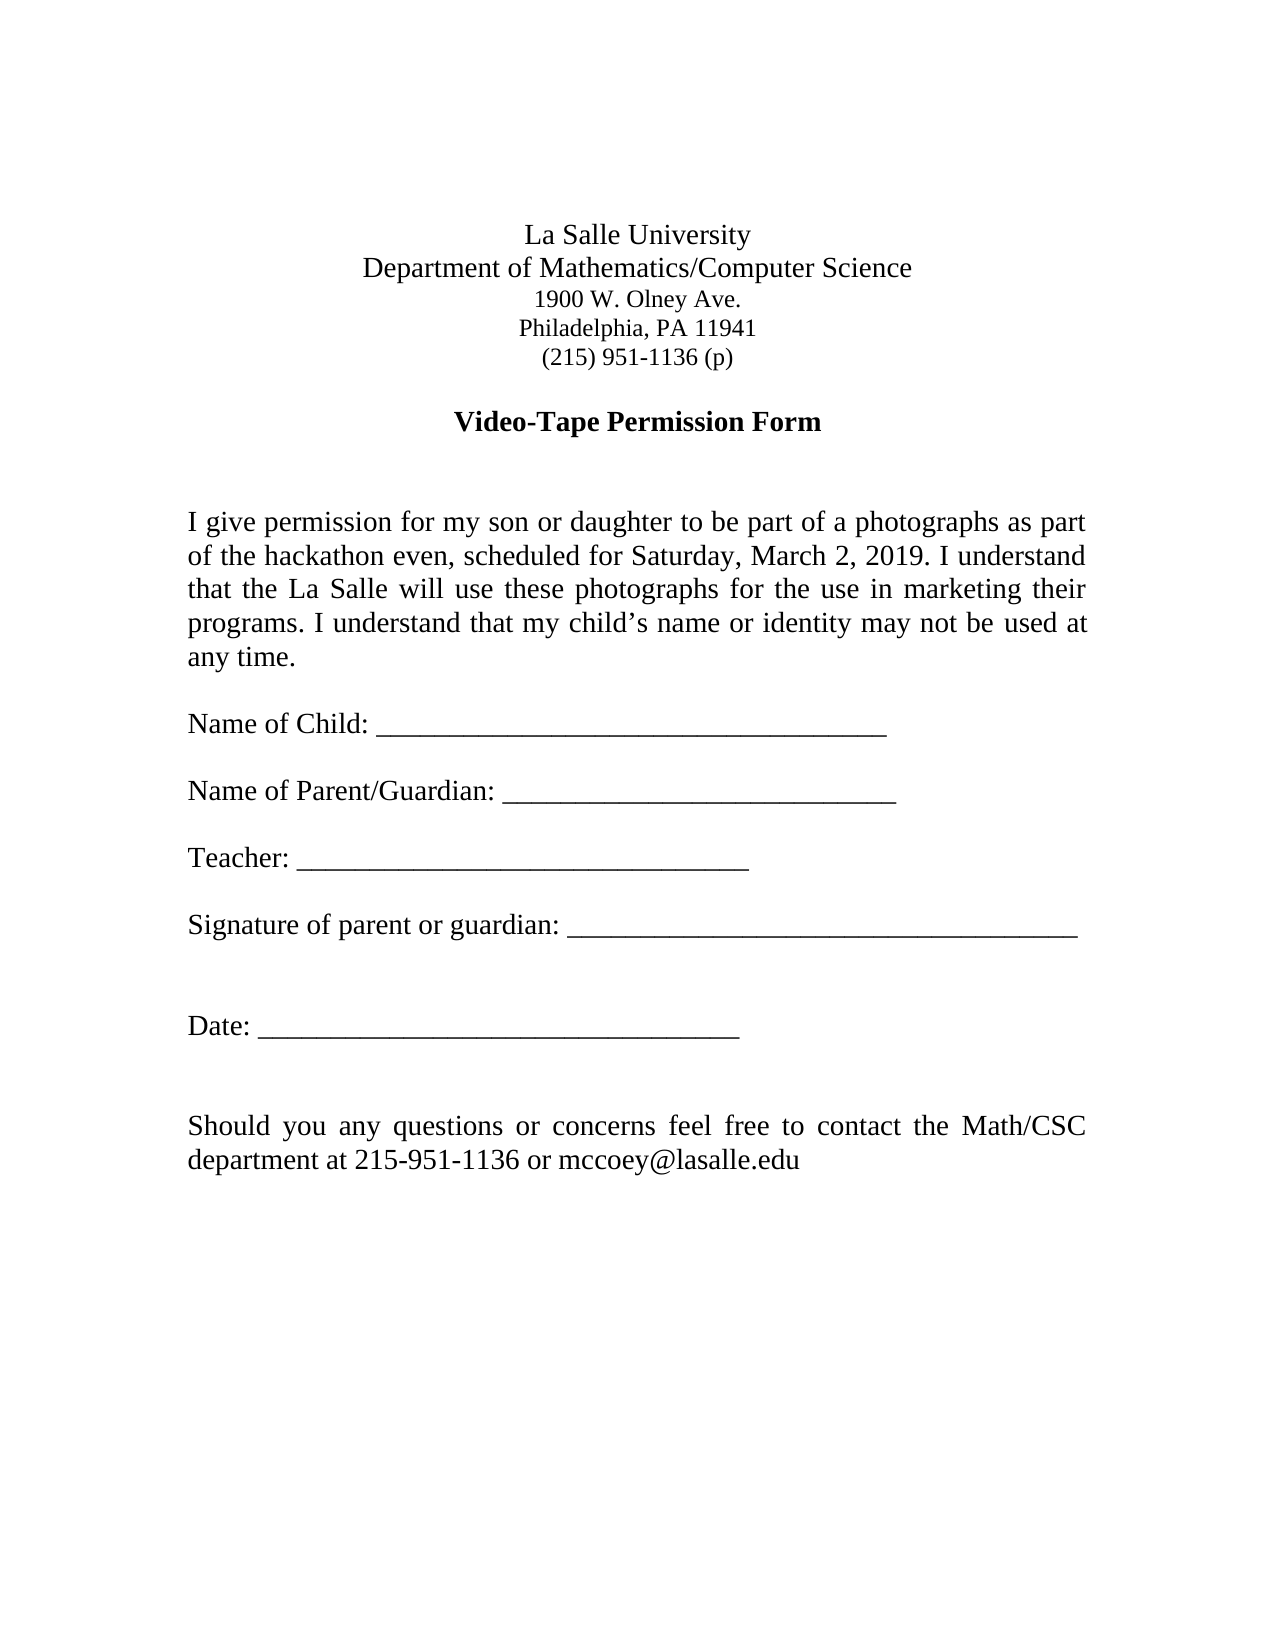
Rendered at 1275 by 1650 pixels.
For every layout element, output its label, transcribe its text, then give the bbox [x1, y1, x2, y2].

text Name of Child: ___________________________________ [187, 706, 1087, 739]
text Department of Mathematics/Computer Science [187, 251, 1087, 284]
text Teacher: _______________________________ [187, 840, 1087, 873]
text Should you any questions or concerns feel free to contact the Math/CSC department at 215-951-1136 or mccoey@lasalle.edu [187, 1108, 1087, 1175]
text Name of Parent/Guardian: ___________________________ [187, 773, 1087, 806]
text La Salle University [187, 217, 1087, 251]
text Signature of parent or guardian: ___________________________________ [187, 907, 1087, 941]
text Date: _________________________________ [187, 1008, 1087, 1041]
text Philadelphia, PA 11941 [187, 313, 1087, 342]
text 1900 W. Olney Ave. [187, 284, 1087, 313]
text Video-Tape Permission Form [187, 404, 1087, 437]
text I give permission for my son or daughter to be part of a photographs as part of the hackathon even, scheduled for Saturday, March 2, 2019. I understand that the La Salle will use these photographs for the use in marketing their programs. I understand that my child’s name or identity may not be used at any time. [187, 504, 1087, 672]
text (215) 951-1136 (p) [187, 342, 1087, 370]
